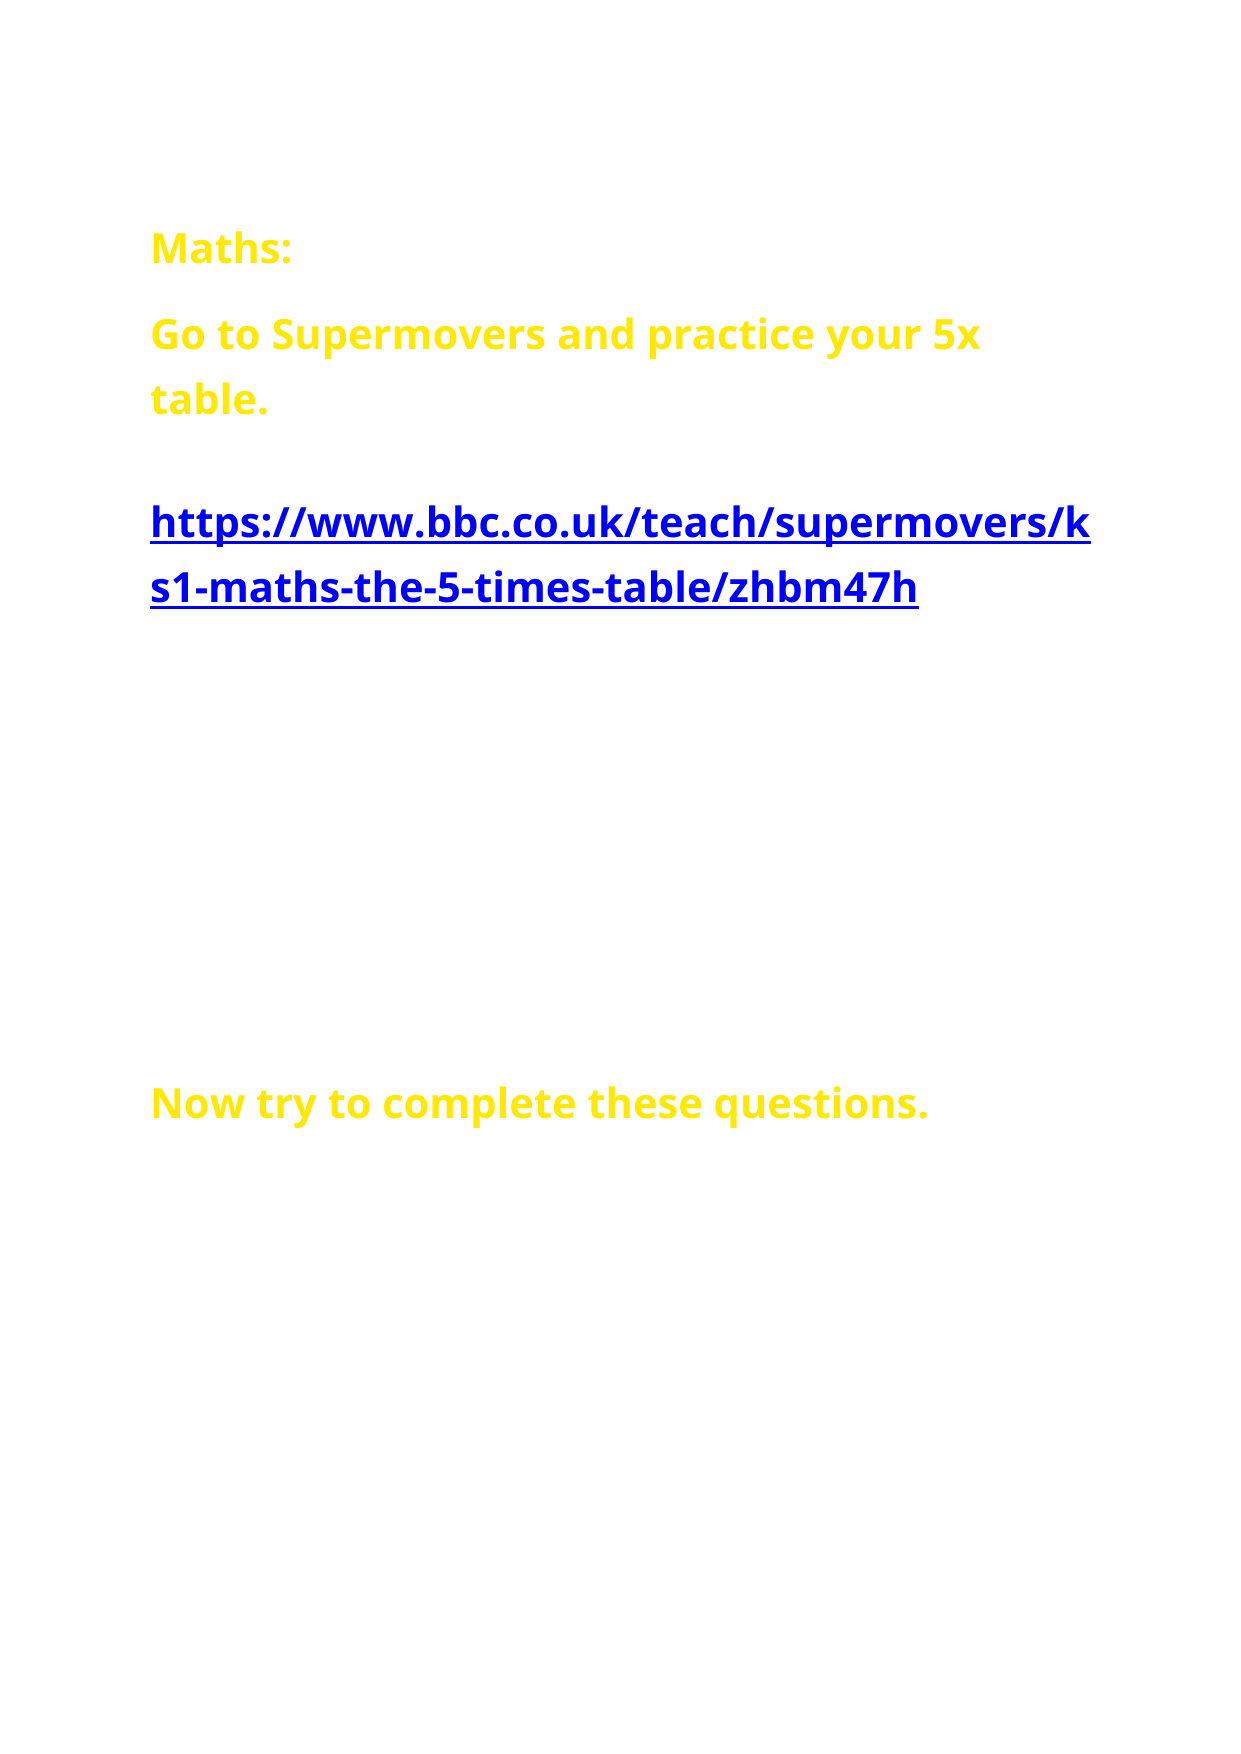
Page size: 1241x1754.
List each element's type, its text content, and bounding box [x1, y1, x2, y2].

text Maths: [150, 219, 1107, 276]
text Go to Supermovers and practice your 5x table. [150, 305, 1107, 427]
text Now try to complete these questions. [150, 1074, 1107, 1131]
text https://www.bbc.co.uk/teach/supermovers/ks1-maths-the-5-times-table/zhbm47h [150, 456, 1107, 615]
